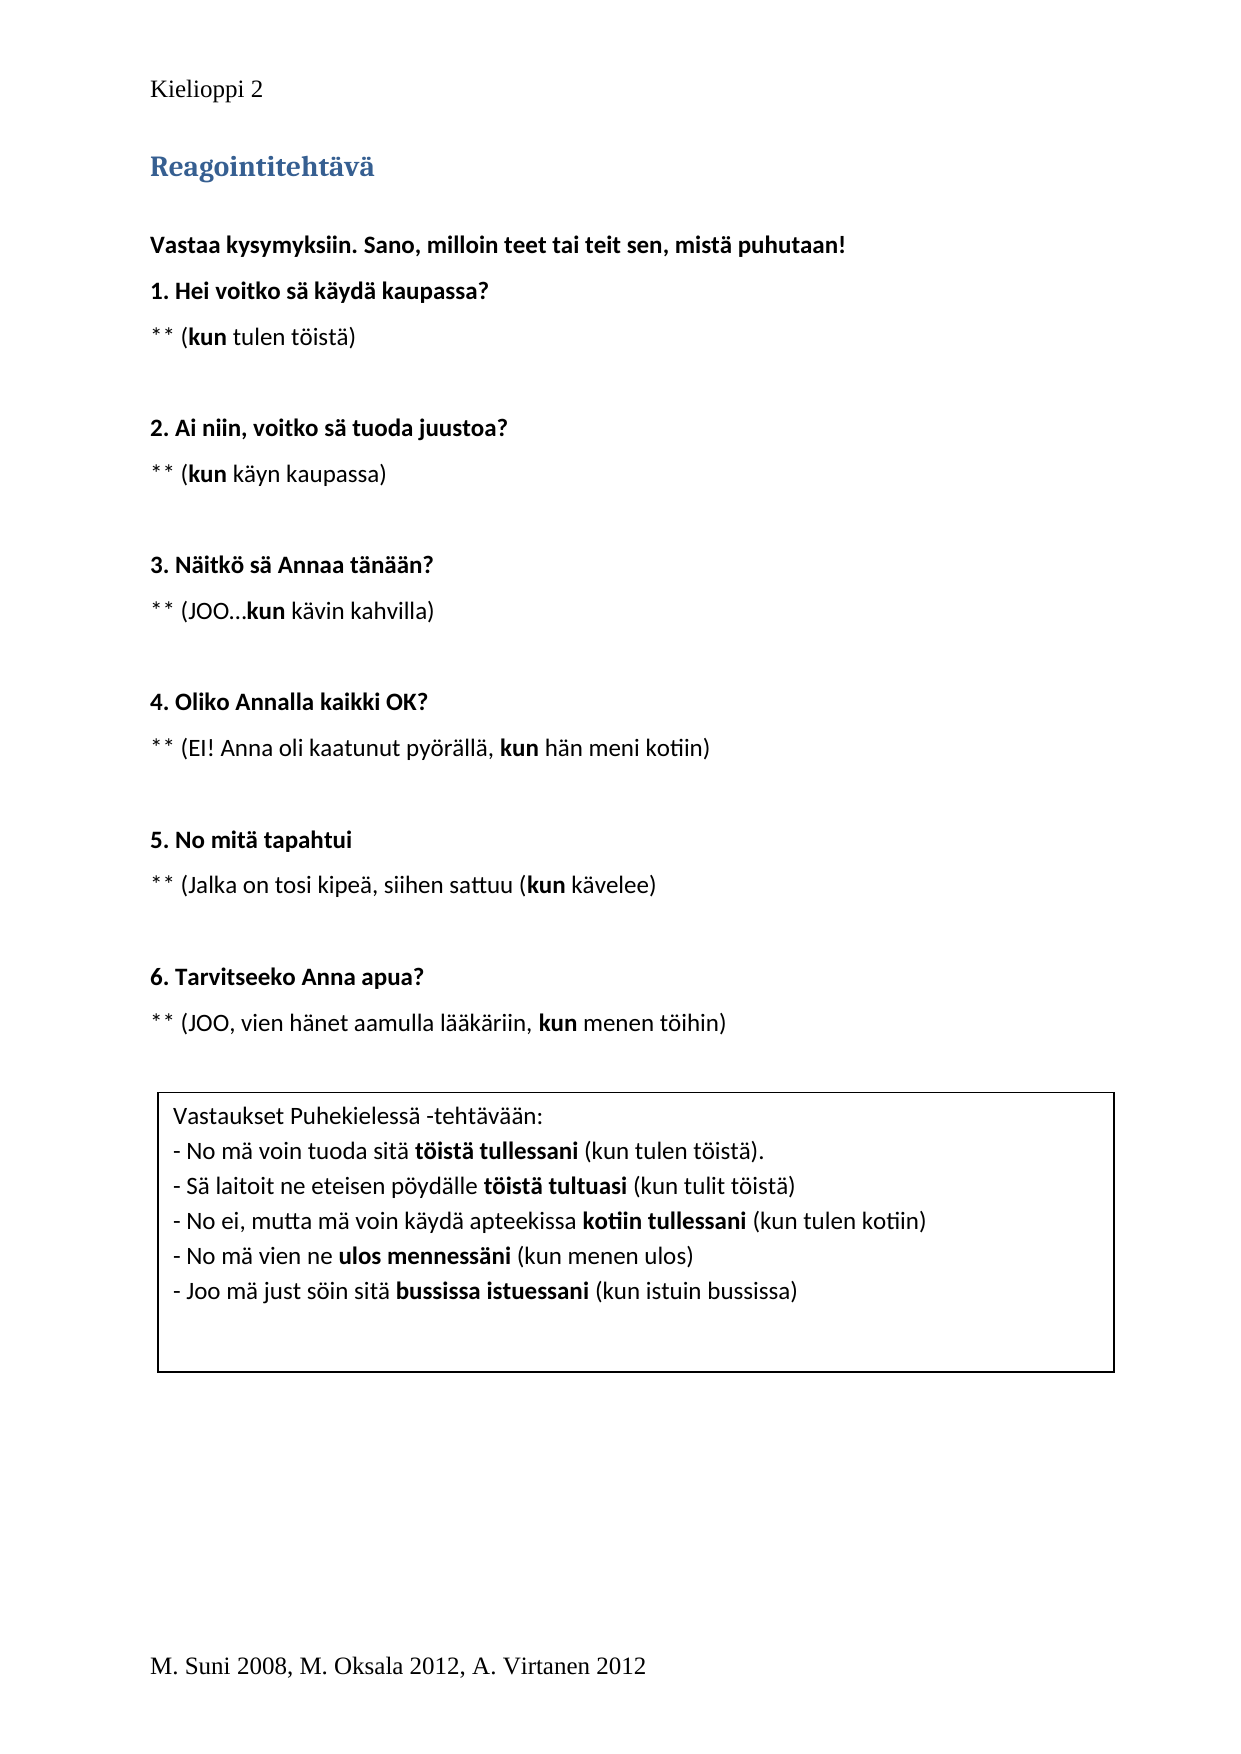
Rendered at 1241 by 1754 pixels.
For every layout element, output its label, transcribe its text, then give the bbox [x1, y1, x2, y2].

text ** (JOO, vien hänet aamulla lääkäriin, kun menen töihin) [150, 1007, 1090, 1037]
text Vastaa kysymyksiin. Sano, milloin teet tai teit sen, mistä puhutaan! [150, 229, 1090, 260]
text 4. Oliko Annalla kaikki OK? [150, 687, 1090, 717]
text 1. Hei voitko sä käydä kaupassa? [150, 275, 1090, 306]
text 5. No mitä tapahtui [150, 824, 1090, 854]
subtitle Reagointitehtävä [150, 150, 1090, 183]
text 6. Tarvitseeko Anna apua? [150, 961, 1090, 991]
text 3. Näitkö sä Annaa tänään? [150, 549, 1090, 580]
text ** (EI! Anna oli kaatunut pyörällä, kun hän meni kotiin) [150, 732, 1090, 763]
text ** (kun tulen töistä) [150, 321, 1090, 351]
text ** (Jalka on tosi kipeä, siihen sattuu (kun kävelee) [150, 869, 1090, 900]
text ** (kun käyn kaupassa) [150, 458, 1090, 488]
text ** (JOO…kun kävin kahvilla) [150, 595, 1090, 626]
text 2. Ai niin, voitko sä tuoda juustoa? [150, 412, 1090, 443]
